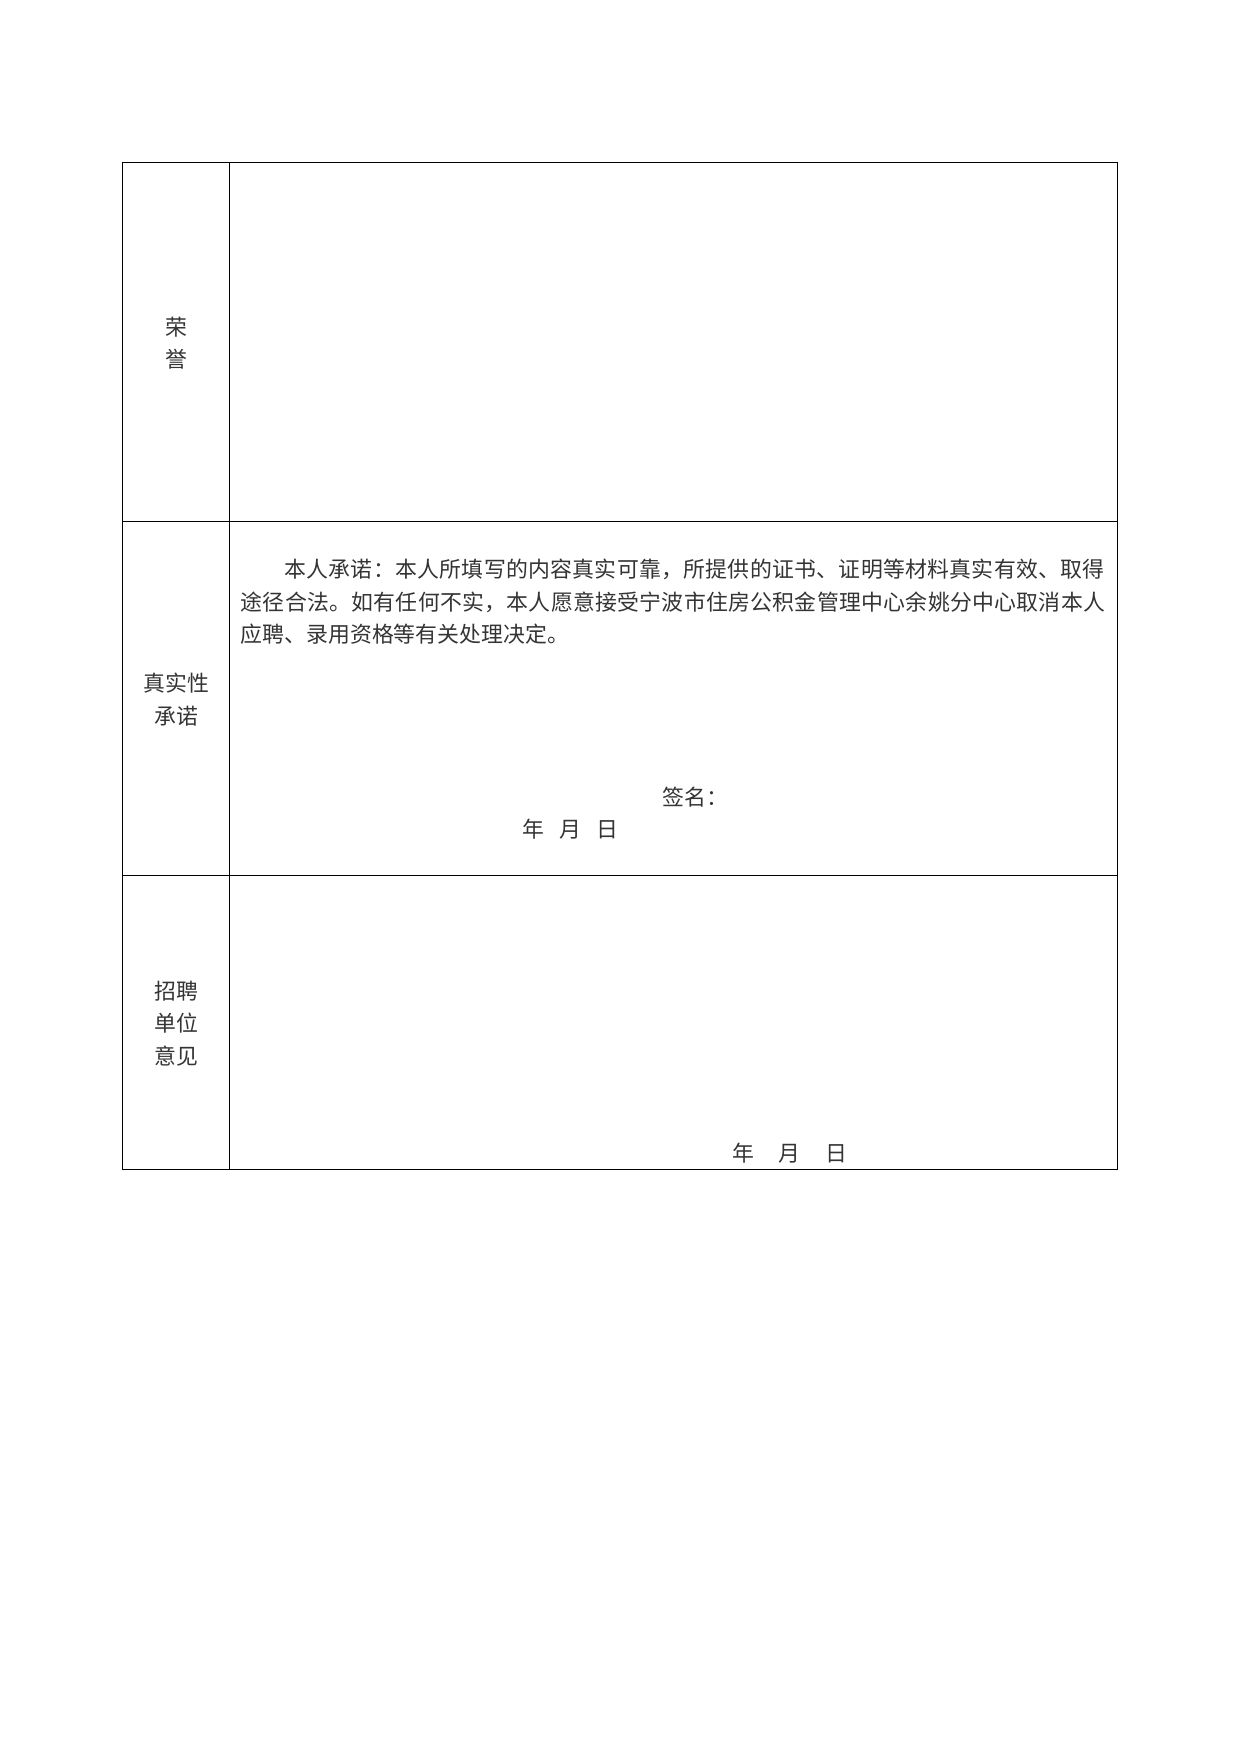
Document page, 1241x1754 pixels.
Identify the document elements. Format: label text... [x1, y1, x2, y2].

table_cell [230, 163, 1117, 521]
table_cell 招聘 单位 意见 [123, 876, 229, 1168]
table_cell 真实性承诺 [123, 522, 229, 875]
table_cell 本人承诺：本人所填写的内容真实可靠，所提供的证书、证明等材料真实有效、取得途径合法。如有任何不实，本人愿意接受宁波市住房公积金管理中心余姚分中心取消本人应聘、录用资格等有关处理决定。 签名： 年 月 日 [230, 522, 1117, 875]
table_cell 荣 誉 [123, 163, 229, 521]
table_cell 年 月 日 [230, 876, 1117, 1168]
